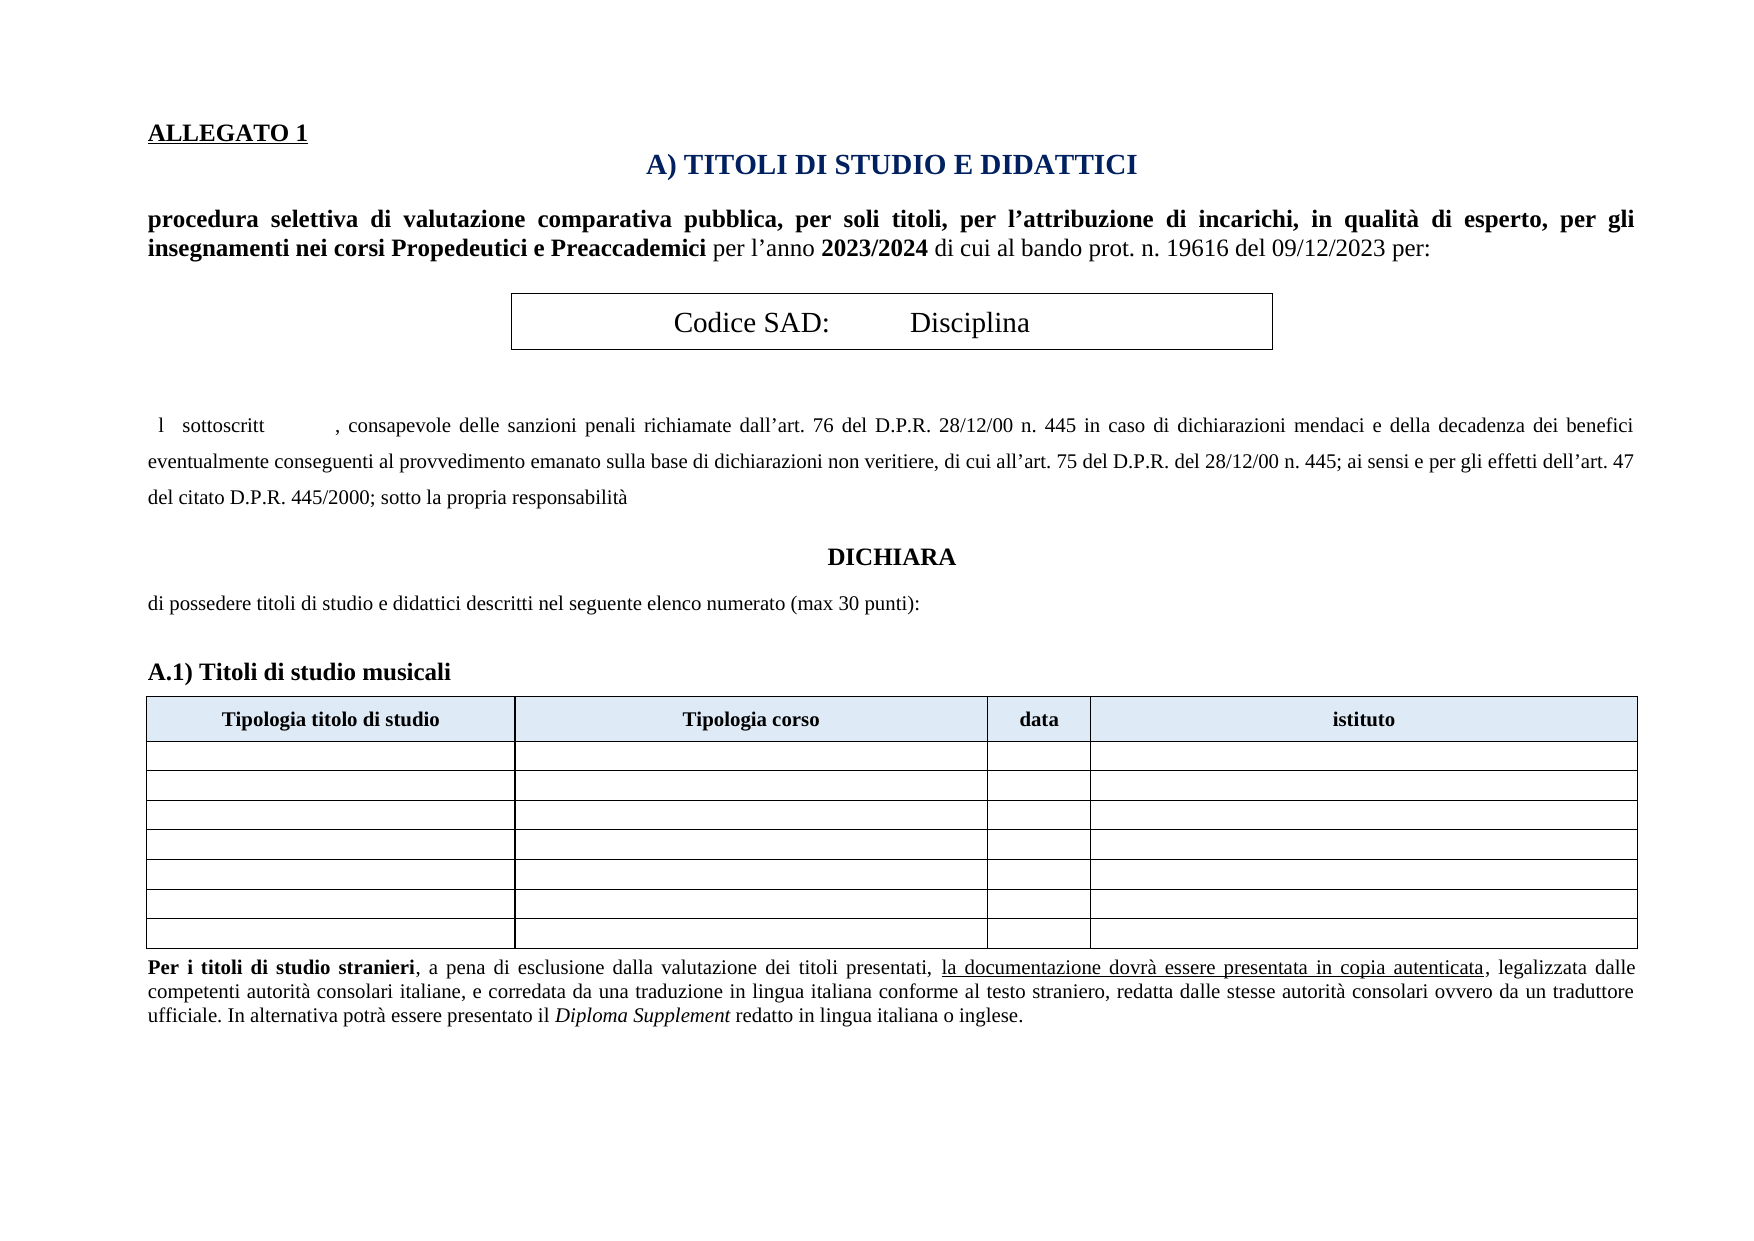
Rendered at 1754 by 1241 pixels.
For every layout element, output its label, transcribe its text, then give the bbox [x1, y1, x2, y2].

table_cell [1091, 801, 1637, 829]
table_cell [1091, 771, 1637, 800]
text A) TITOLI DI STUDIO E DIDATTICI [148, 147, 1636, 180]
table_cell [1091, 742, 1637, 770]
text di possedere titoli di studio e didattici descritti nel seguente elenco numerato (max 30 punti): [148, 591, 1636, 615]
table_cell [988, 860, 1090, 888]
table_cell [516, 860, 987, 888]
table_cell [147, 742, 514, 770]
table_cell [1091, 890, 1637, 918]
table_cell [516, 801, 987, 829]
table_cell [1091, 919, 1637, 948]
table_header istituto [1091, 697, 1637, 741]
table_cell [988, 771, 1090, 800]
text Per i titoli di studio stranieri, a pena di esclusione dalla valutazione dei titoli presentati, la documentazione dovrà essere presentata in copia autenticata, legalizzata dalle competenti autorità consolari italiane, e corredata da una traduzione in lingua italiana conforme al testo straniero, redatta dalle stesse autorità consolari ovvero da un traduttore ufficiale. In alternativa potrà essere presentato il Diploma Supplement redatto in lingua italiana o inglese. [148, 955, 1636, 1027]
table_cell [988, 801, 1090, 829]
text DICHIARA [148, 542, 1636, 570]
table_cell [516, 742, 987, 770]
table_header Tipologia corso [516, 697, 987, 741]
table_cell [147, 830, 514, 859]
table_header data [988, 697, 1090, 741]
table_header Codice SAD: Disciplina [512, 294, 1272, 349]
table_cell [988, 919, 1090, 948]
table_cell [147, 860, 514, 888]
table_cell [147, 771, 514, 800]
table_cell [988, 890, 1090, 918]
table_cell [516, 890, 987, 918]
table_cell [988, 830, 1090, 859]
table_cell [147, 890, 514, 918]
table_cell [516, 830, 987, 859]
text procedura selettiva di valutazione comparativa pubblica, per soli titoli, per l’attribuzione di incarichi, in qualità di esperto, per gli insegnamenti nei corsi Propedeutici e Preaccademici per l’anno 2023/2024 di cui al bando prot. n. 19616 del 09/12/2023 per: [148, 204, 1636, 262]
text l sottoscritt , consapevole delle sanzioni penali richiamate dall’art. 76 del D.P.R. 28/12/00 n. 445 in caso di dichiarazioni mendaci e della decadenza dei benefici eventualmente conseguenti al provvedimento emanato sulla base di dichiarazioni non veritiere, di cui all’art. 75 del D.P.R. del 28/12/00 n. 445; ai sensi e per gli effetti dell’art. 47 del citato D.P.R. 445/2000; sotto la propria responsabilità [148, 413, 1636, 509]
text A.1) Titoli di studio musicali [148, 657, 1636, 686]
table_cell [516, 771, 987, 800]
table_cell [1091, 860, 1637, 888]
table_cell [988, 742, 1090, 770]
table_header Tipologia titolo di studio [147, 697, 514, 741]
table_cell [147, 801, 514, 829]
text ALLEGATO 1 [148, 118, 1636, 147]
table_cell [147, 919, 514, 948]
table_cell [1091, 830, 1637, 859]
table_cell [516, 919, 987, 948]
